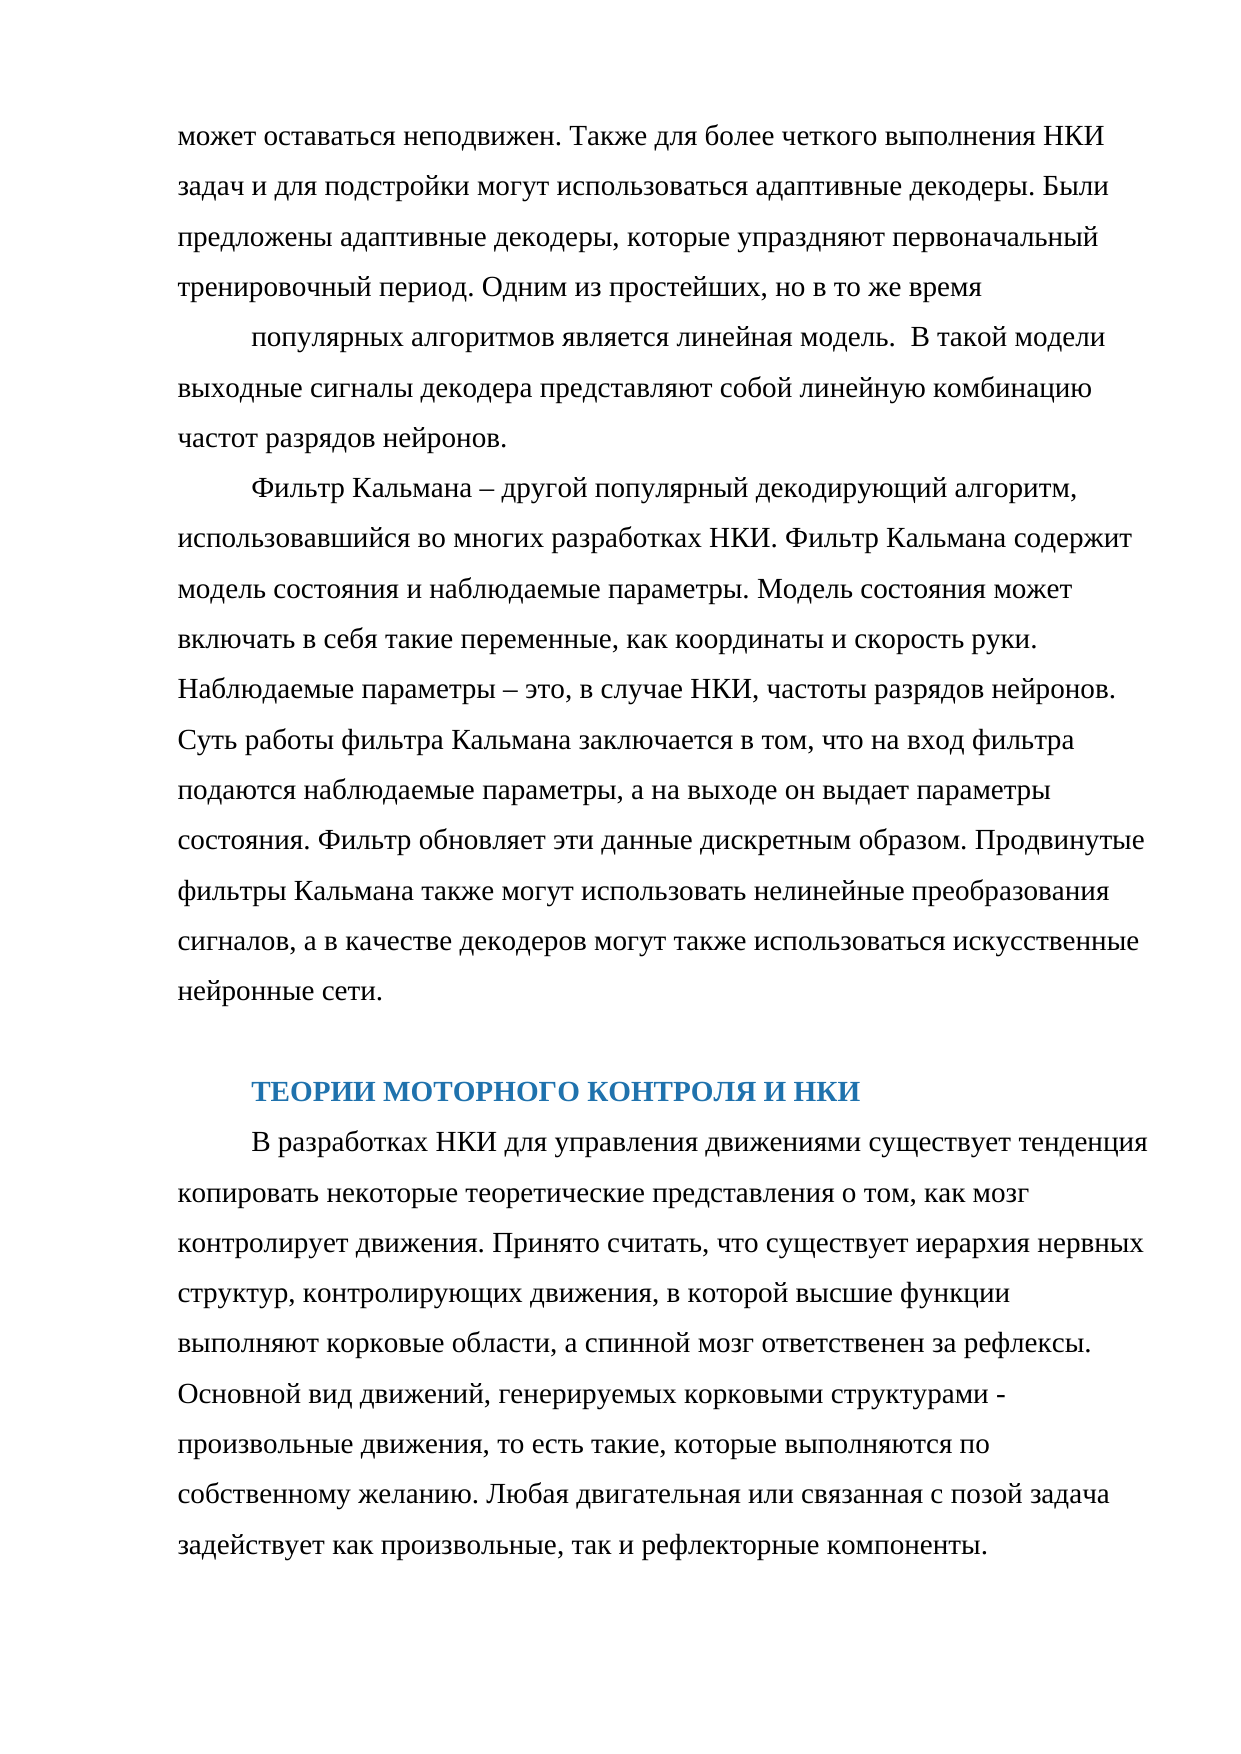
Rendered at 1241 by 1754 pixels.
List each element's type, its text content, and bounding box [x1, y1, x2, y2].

text В разработках НКИ для управления движениями существует тенденция копировать некоторые теоретические представления о том, как мозг контролирует движения. Принято считать, что существует иерархия нервных структур, контролирующих движения, в которой высшие функции выполняют корковые области, а спинной мозг ответственен за рефлексы. Основной вид движений, генерируемых корковыми структурами - произвольные движения, то есть такие, которые выполняются по собственному желанию. Любая двигательная или связанная с позой задача задействует как произвольные, так и рефлекторные компоненты. [177, 1124, 1152, 1560]
text Фильтр Кальмана – другой популярный декодирующий алгоритм, использовавшийся во многих разработках НКИ. Фильтр Кальмана содержит модель состояния и наблюдаемые параметры. Модель состояния может включать в себя такие переменные, как координаты и скорость руки. Наблюдаемые параметры – это, в случае НКИ, частоты разрядов нейронов. Суть работы фильтра Кальмана заключается в том, что на вход фильтра подаются наблюдаемые параметры, а на выходе он выдает параметры состояния. Фильтр обновляет эти данные дискретным образом. Продвинутые фильтры Кальмана также могут использовать нелинейные преобразования сигналов, а в качестве декодеров могут также использоваться искусственные нейронные сети. [177, 470, 1152, 1007]
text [177, 118, 1152, 303]
text ТЕОРИИ МОТОРНОГО КОНТРОЛЯ И НКИ [177, 1074, 1152, 1108]
text популярных алгоритмов является линейная модель. В такой модели выходные сигналы декодера представляют собой линейную комбинацию частот разрядов нейронов. [177, 319, 1152, 453]
